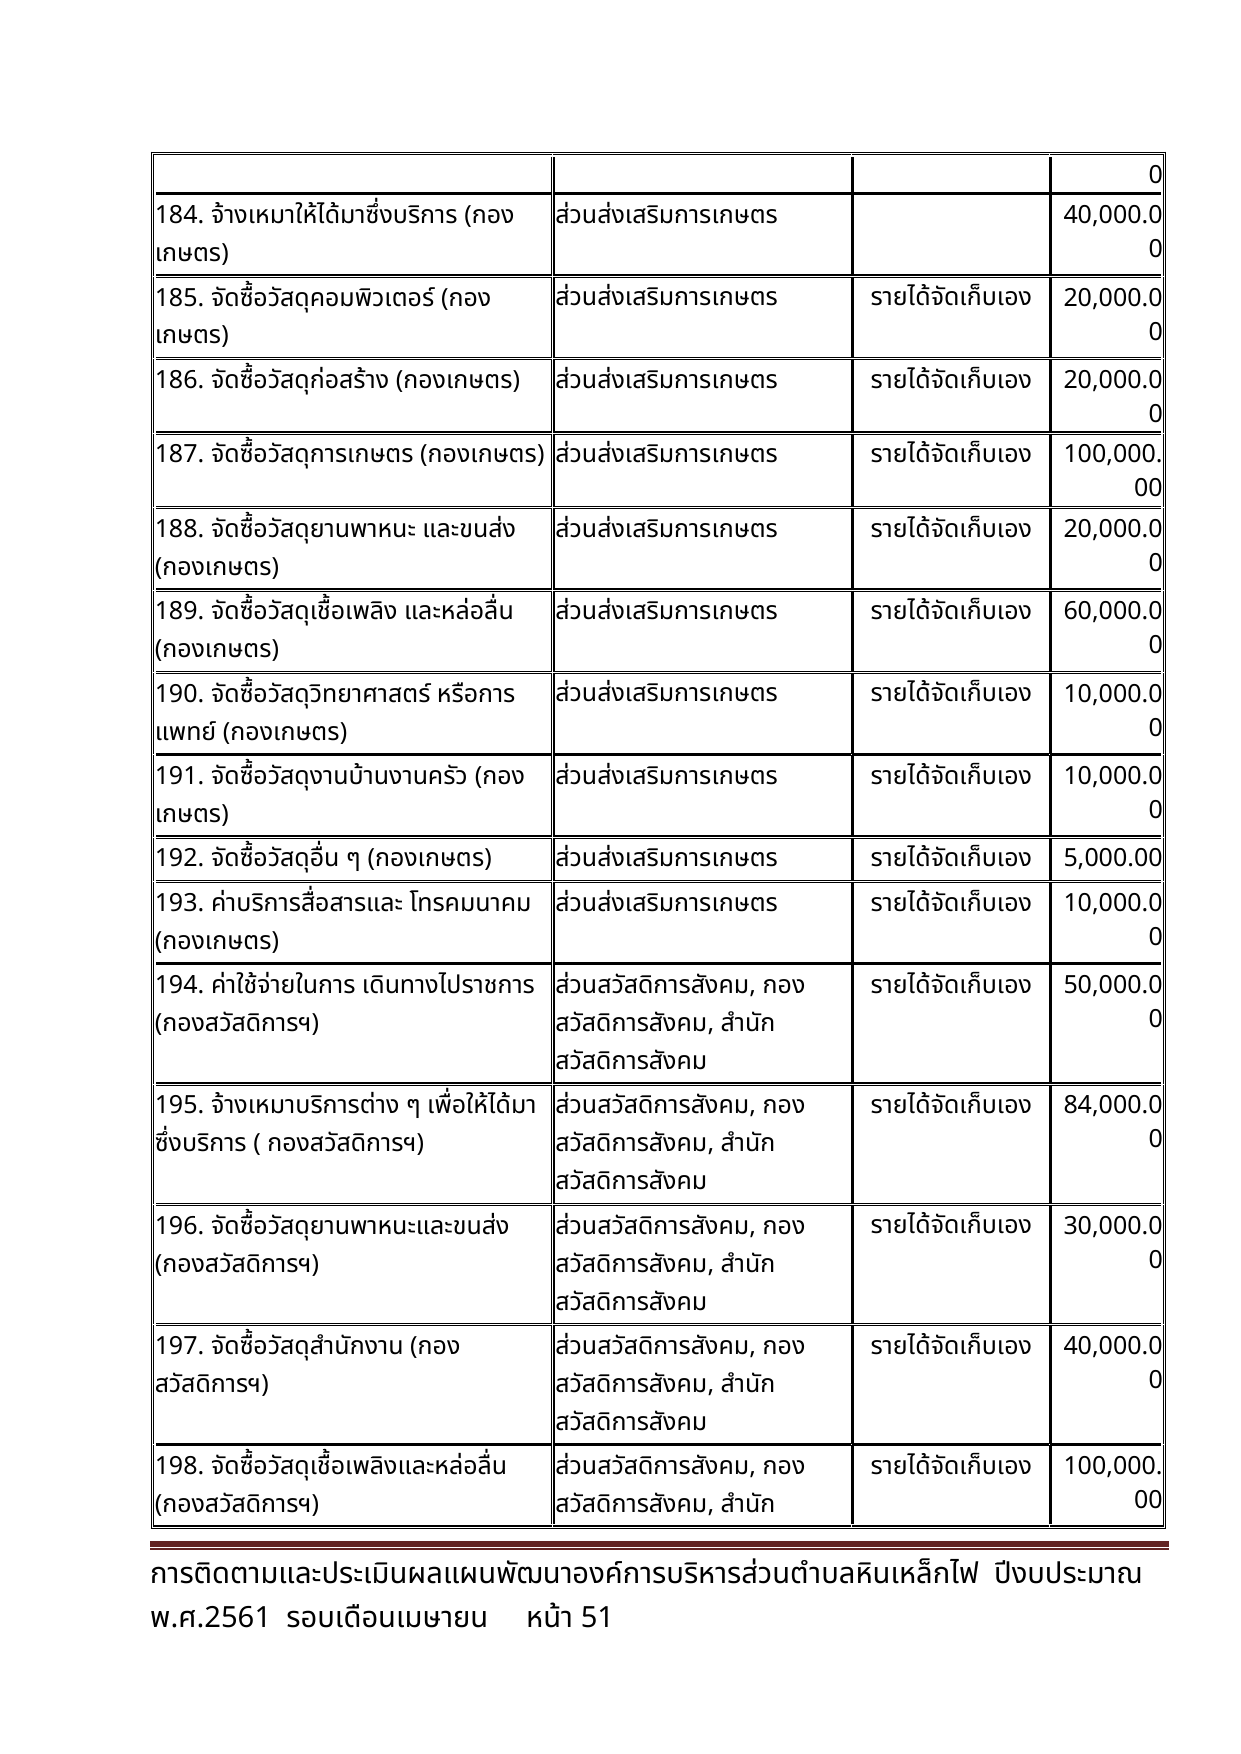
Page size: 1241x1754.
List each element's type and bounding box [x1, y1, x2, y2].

table_header [152, 153, 1164, 1528]
